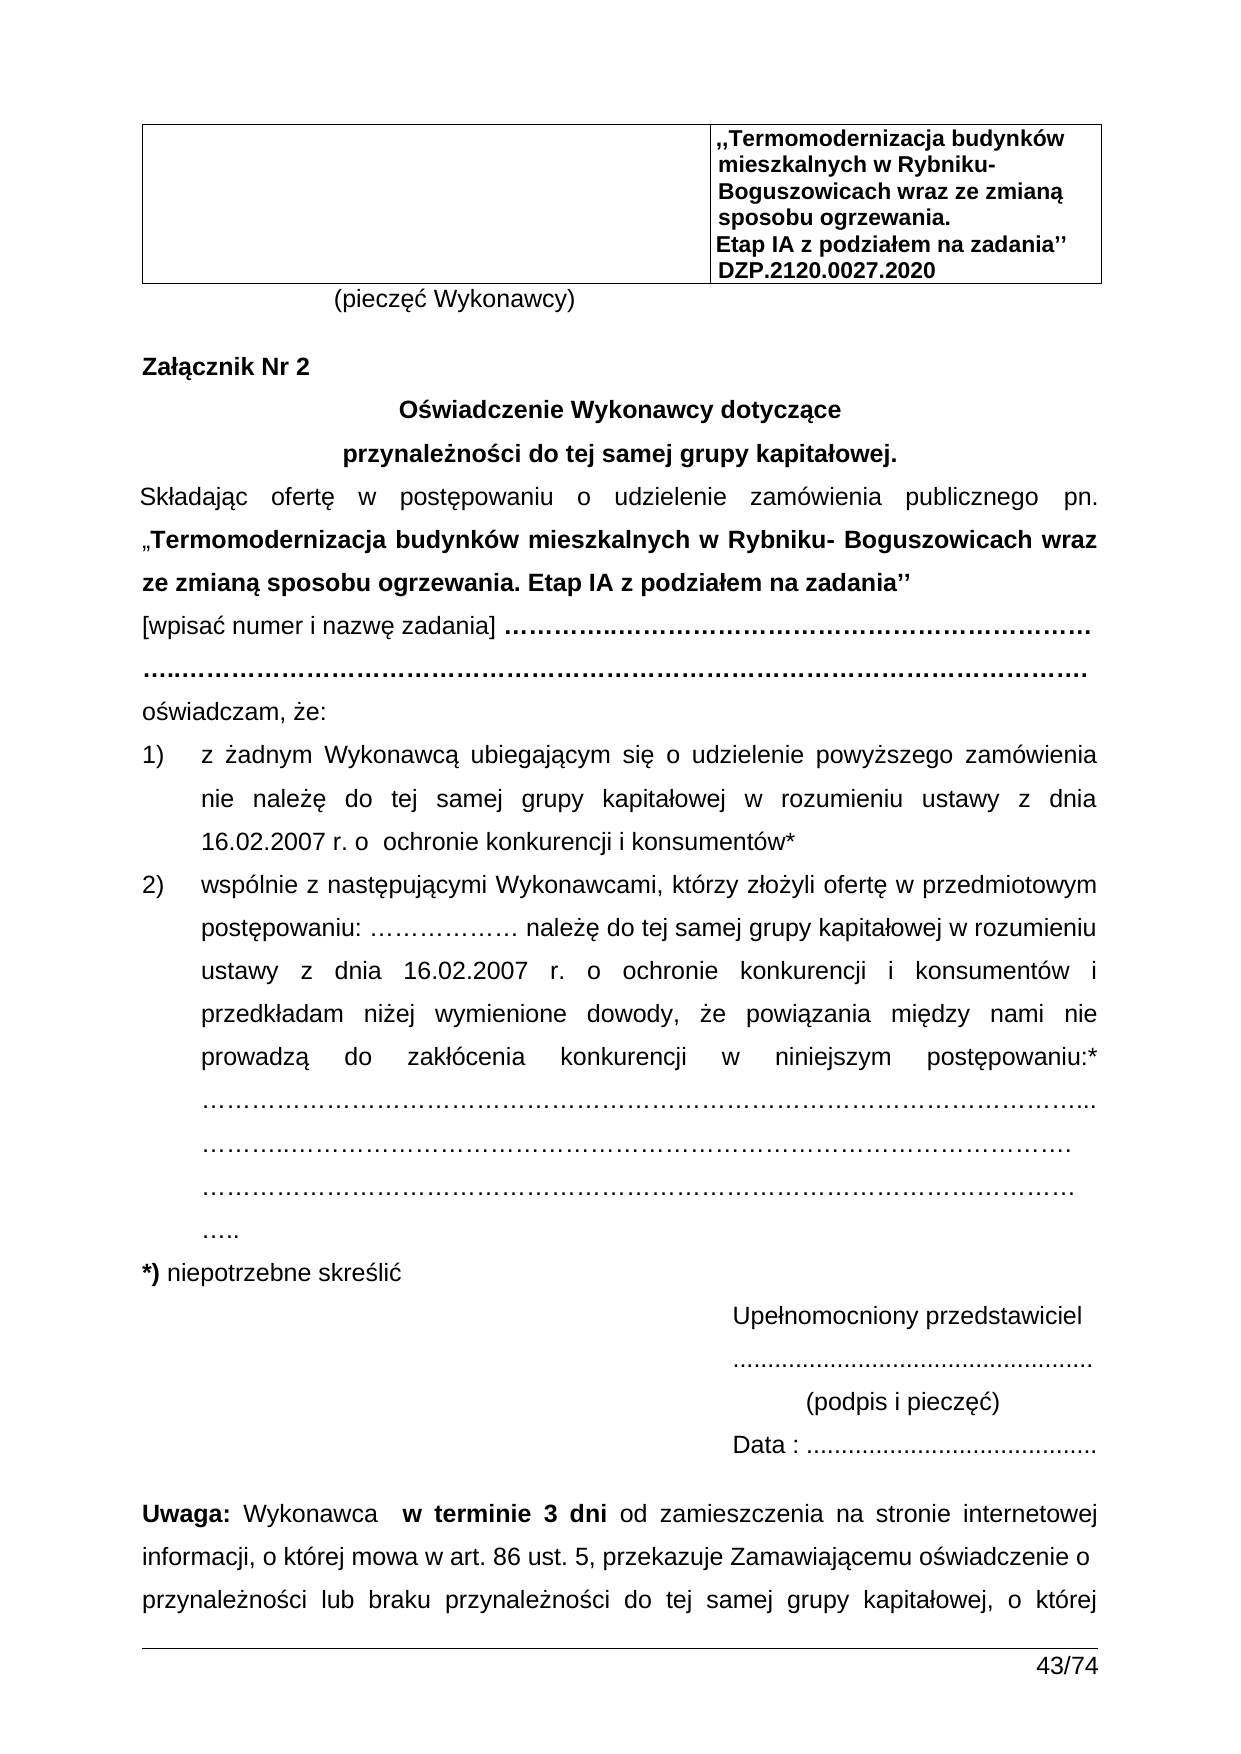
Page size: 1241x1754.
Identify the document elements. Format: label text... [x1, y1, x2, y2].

text [wpisać numer i nazwę zadania] …………..………………………………………………… [142, 611, 1098, 640]
text Data : .......................................... [732, 1431, 1098, 1459]
text *) niepotrzebne skreślić [142, 1258, 1098, 1287]
text (pieczęć Wykonawcy) [142, 284, 1098, 313]
text oświadczam, że: [142, 697, 1098, 726]
text Oświadczenie Wykonawcy dotyczące [142, 396, 1098, 424]
text (podpis i pieczęć) [732, 1387, 1098, 1416]
text Załącznik Nr 2 [142, 352, 1098, 381]
text Upełnomocniony przedstawiciel [732, 1301, 1098, 1330]
text …..………………………………………………………………………………………………. [142, 654, 1098, 683]
list wspólnie z następującymi Wykonawcami, którzy złożyli ofertę w przedmiotowym postępowaniu: ……………… należę do tej samej grupy kapitałowej w rozumieniu ustawy z dnia 16.02.2007 r. o ochronie konkurencji i konsumentów i przedkładam niżej wymienione dowody, że powiązania między nami nie prowadzą do zakłócenia konkurencji w niniejszym postępowaniu:* ……………………………………………………………………………………………...………..………………………………………………………………………………….……………………………………………………………………………………………….. [142, 870, 1098, 1244]
text przynależności do tej samej grupy kapitałowej. [142, 439, 1098, 467]
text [142, 1499, 1098, 1614]
table_header [143, 125, 710, 283]
list z żadnym Wykonawcą ubiegającym się o udzielenie powyższego zamówienia nie należę do tej samej grupy kapitałowej w rozumieniu ustawy z dnia 16.02.2007 r. o ochronie konkurencji i konsumentów* [142, 741, 1098, 856]
table_header ,,Termomodernizacja budynków mieszkalnych w Rybniku- Boguszowicach wraz ze zmianą sposobu ogrzewania. Etap IA z podziałem na zadania’’ DZP.2120.0027.2020 [711, 125, 1101, 283]
text Składając ofertę w postępowaniu o udzielenie zamówienia publicznego pn. „Termomodernizacja budynków mieszkalnych w Rybniku- Boguszowicach wraz ze zmianą sposobu ogrzewania. Etap IA z podziałem na zadania’’ [139, 482, 1098, 597]
text .................................................... [732, 1344, 1098, 1373]
